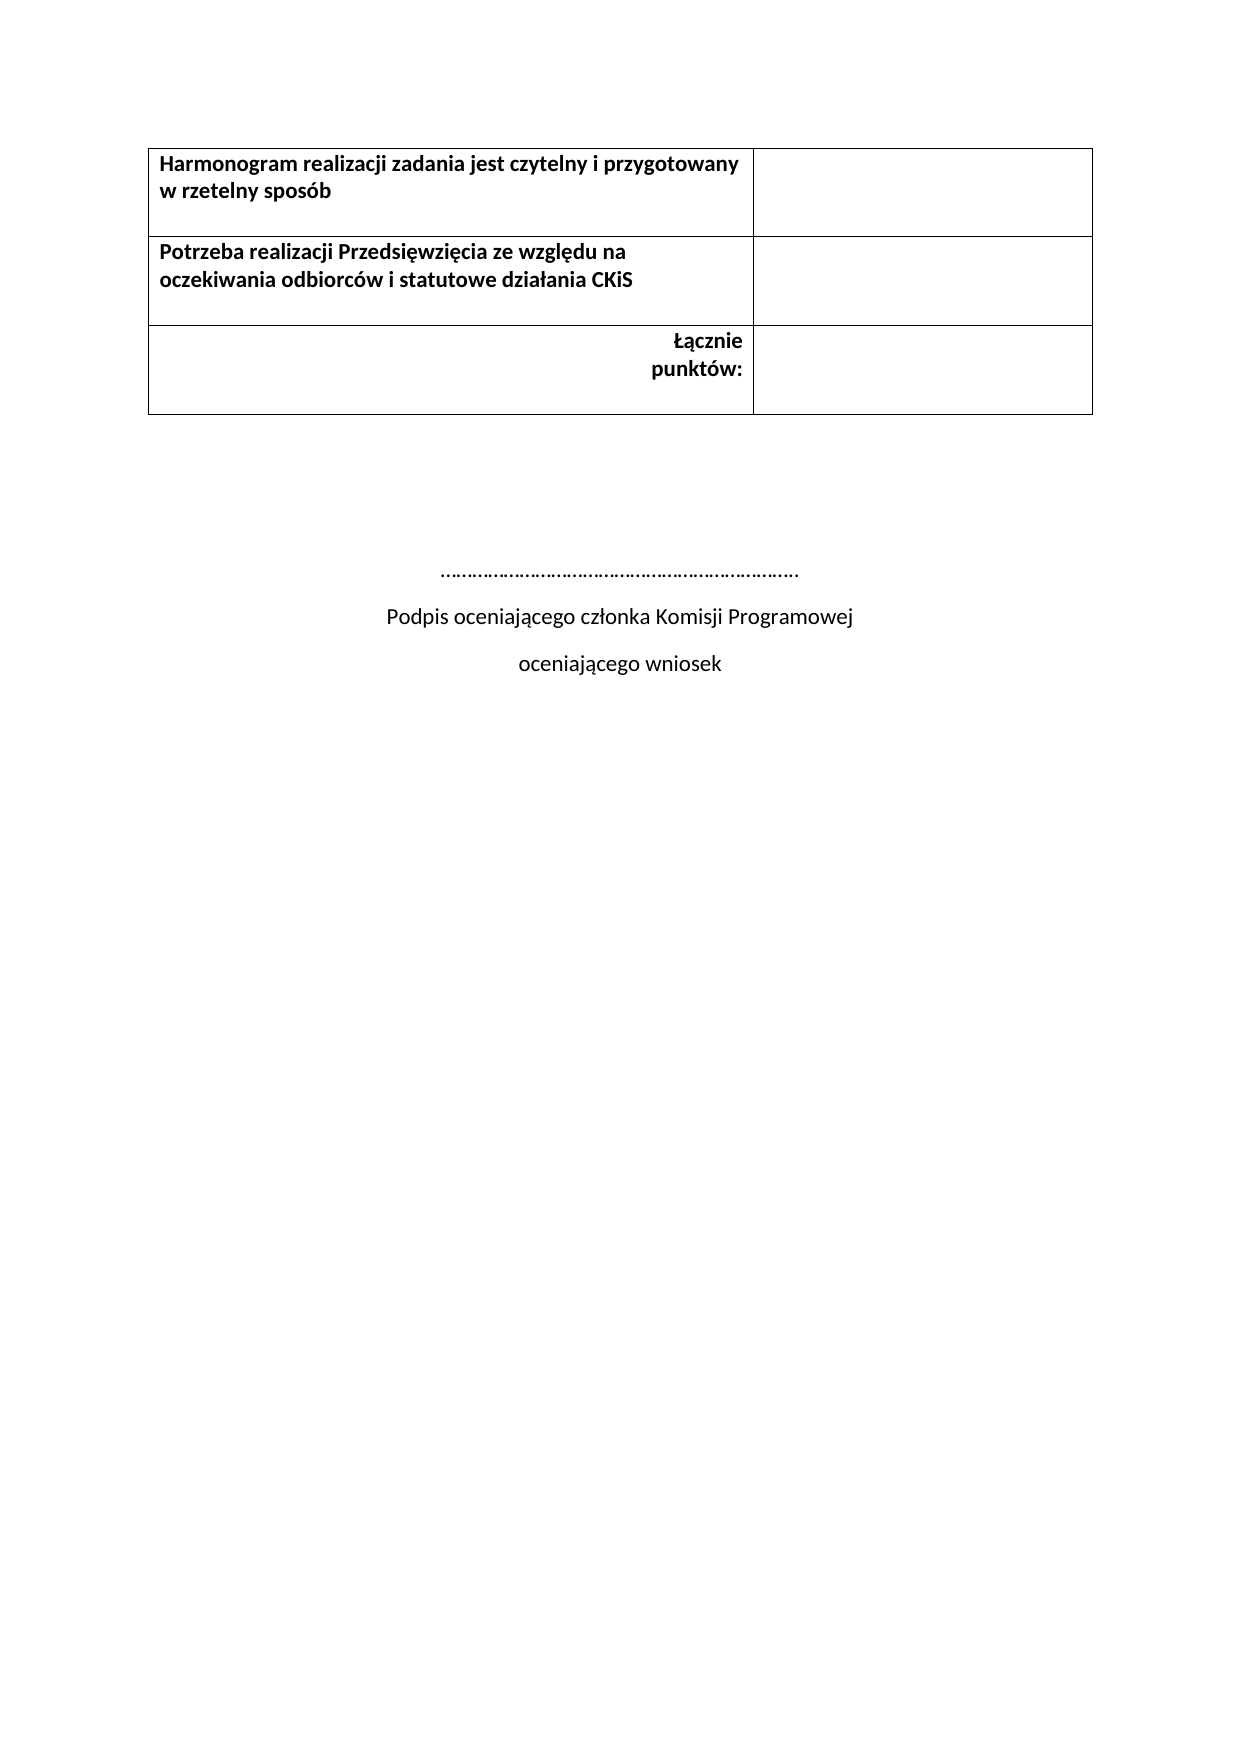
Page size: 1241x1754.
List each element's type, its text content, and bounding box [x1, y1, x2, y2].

table_cell [754, 326, 1092, 413]
table_cell [754, 149, 1092, 236]
table_cell Potrzeba realizacji Przedsięwzięcia ze względu na oczekiwania odbiorców i statutowe działania CKiS [149, 237, 753, 325]
table_cell [754, 237, 1092, 325]
text oceniającego wniosek [148, 649, 1093, 677]
table_cell Łącznie punktów: [149, 326, 753, 413]
text Podpis oceniającego członka Komisji Programowej [148, 602, 1093, 630]
text ………………………………………………………….. [148, 555, 1093, 583]
table_cell Harmonogram realizacji zadania jest czytelny i przygotowany w rzetelny sposób [149, 149, 753, 236]
